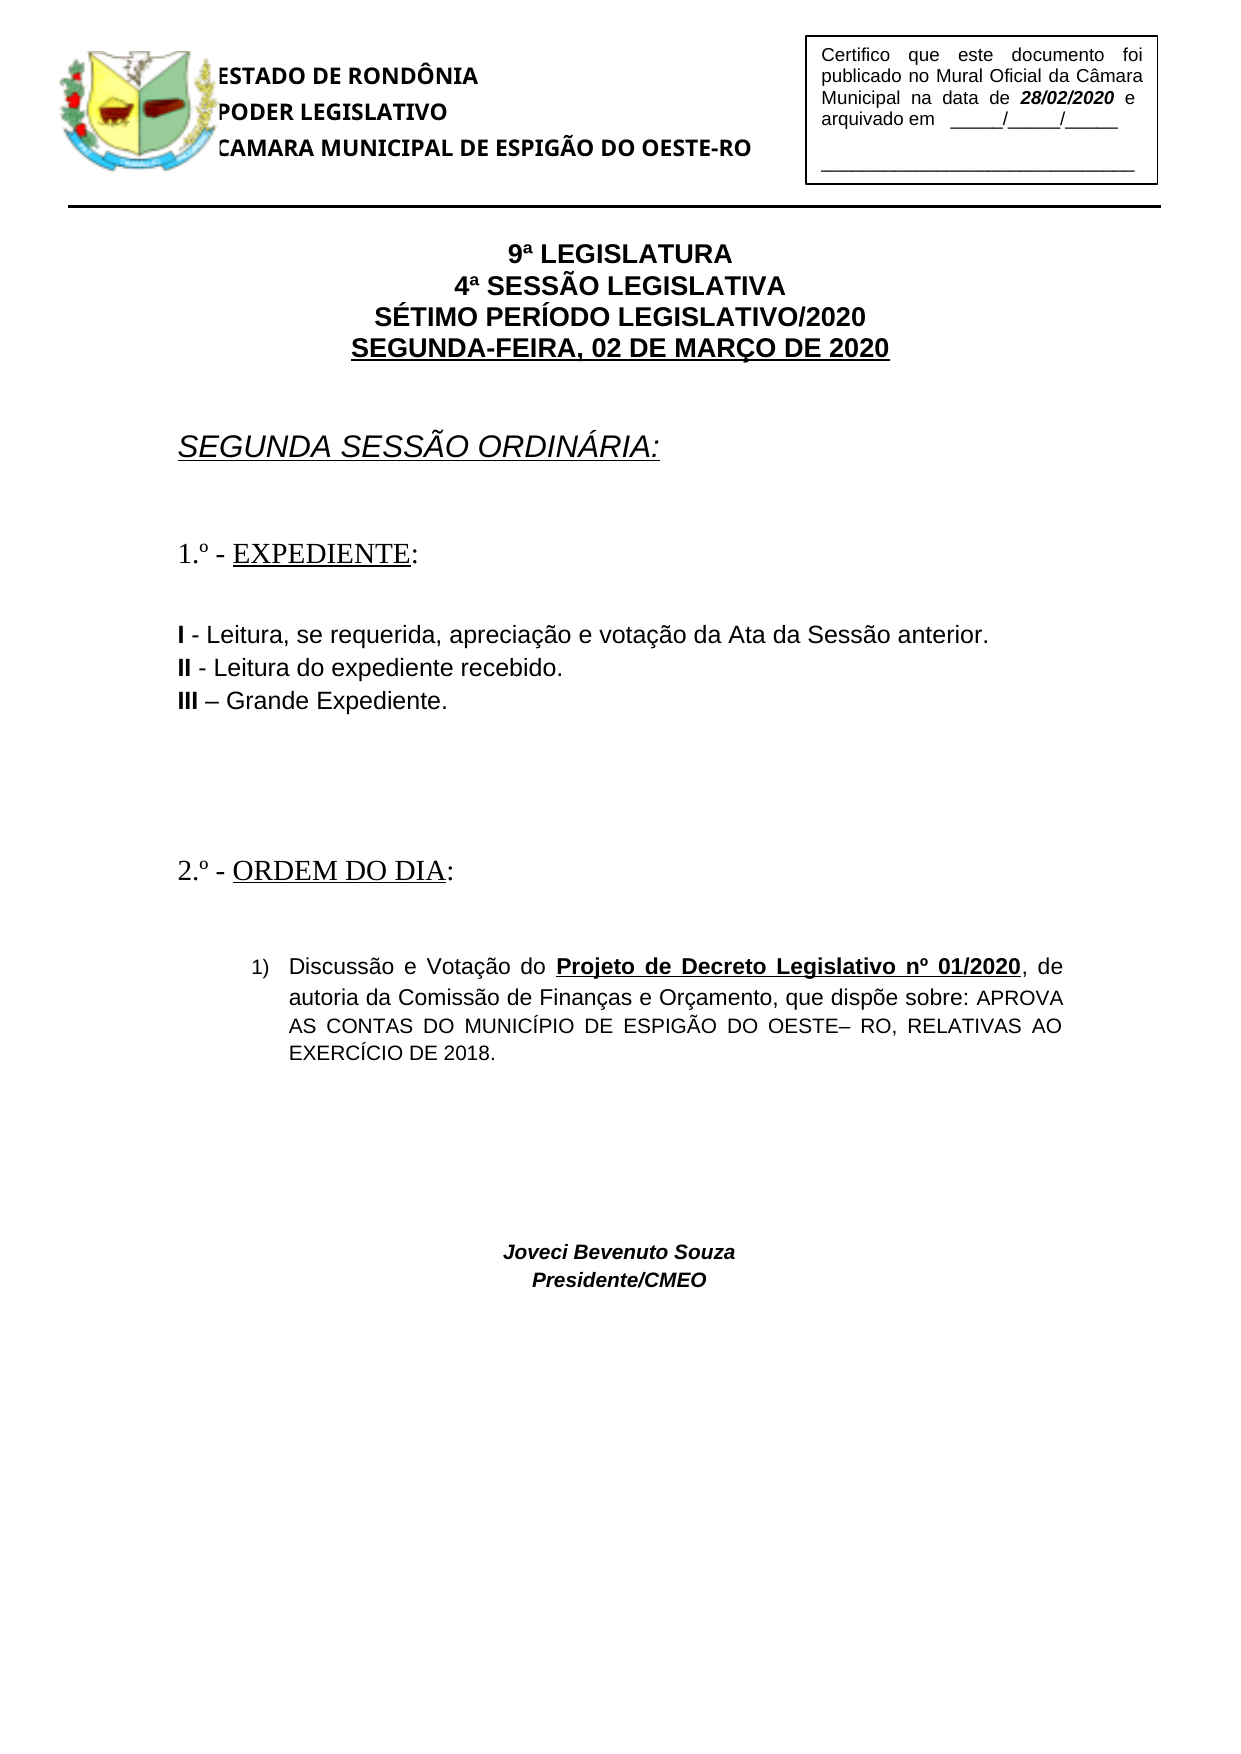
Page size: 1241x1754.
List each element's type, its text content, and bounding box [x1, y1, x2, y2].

list Discussão e Votação do Projeto de Decreto Legislativo nº 01/2020, de autoria da Comissão de Finanças e Orçamento, que dispõe sobre: APROVA AS CONTAS DO MUNICÍPIO DE ESPIGÃO DO OESTE– RO, RELATIVAS AO EXERCÍCIO DE 2018. [251, 953, 1063, 1065]
text SEGUNDA-FEIRA, 02 DE MARÇO DE 2020 [177, 332, 1063, 363]
text SEGUNDA SESSÃO ORDINÁRIA: [177, 428, 1063, 464]
text SÉTIMO PERÍODO LEGISLATIVO/2020 [177, 301, 1063, 332]
text 1.º - EXPEDIENTE: [177, 536, 1063, 570]
text Joveci Bevenuto Souza [177, 1240, 1063, 1264]
text 9ª LEGISLATURA [177, 238, 1063, 270]
text III – Grande Expediente. [177, 686, 1063, 715]
text I - Leitura, se requerida, apreciação e votação da Ata da Sessão anterior. [177, 620, 1063, 649]
text Presidente/CMEO [177, 1267, 1063, 1291]
text 2.º - ORDEM DO DIA: [177, 853, 1063, 886]
text 4ª SESSÃO LEGISLATIVA [177, 270, 1063, 301]
text II - Leitura do expediente recebido. [177, 653, 1063, 682]
